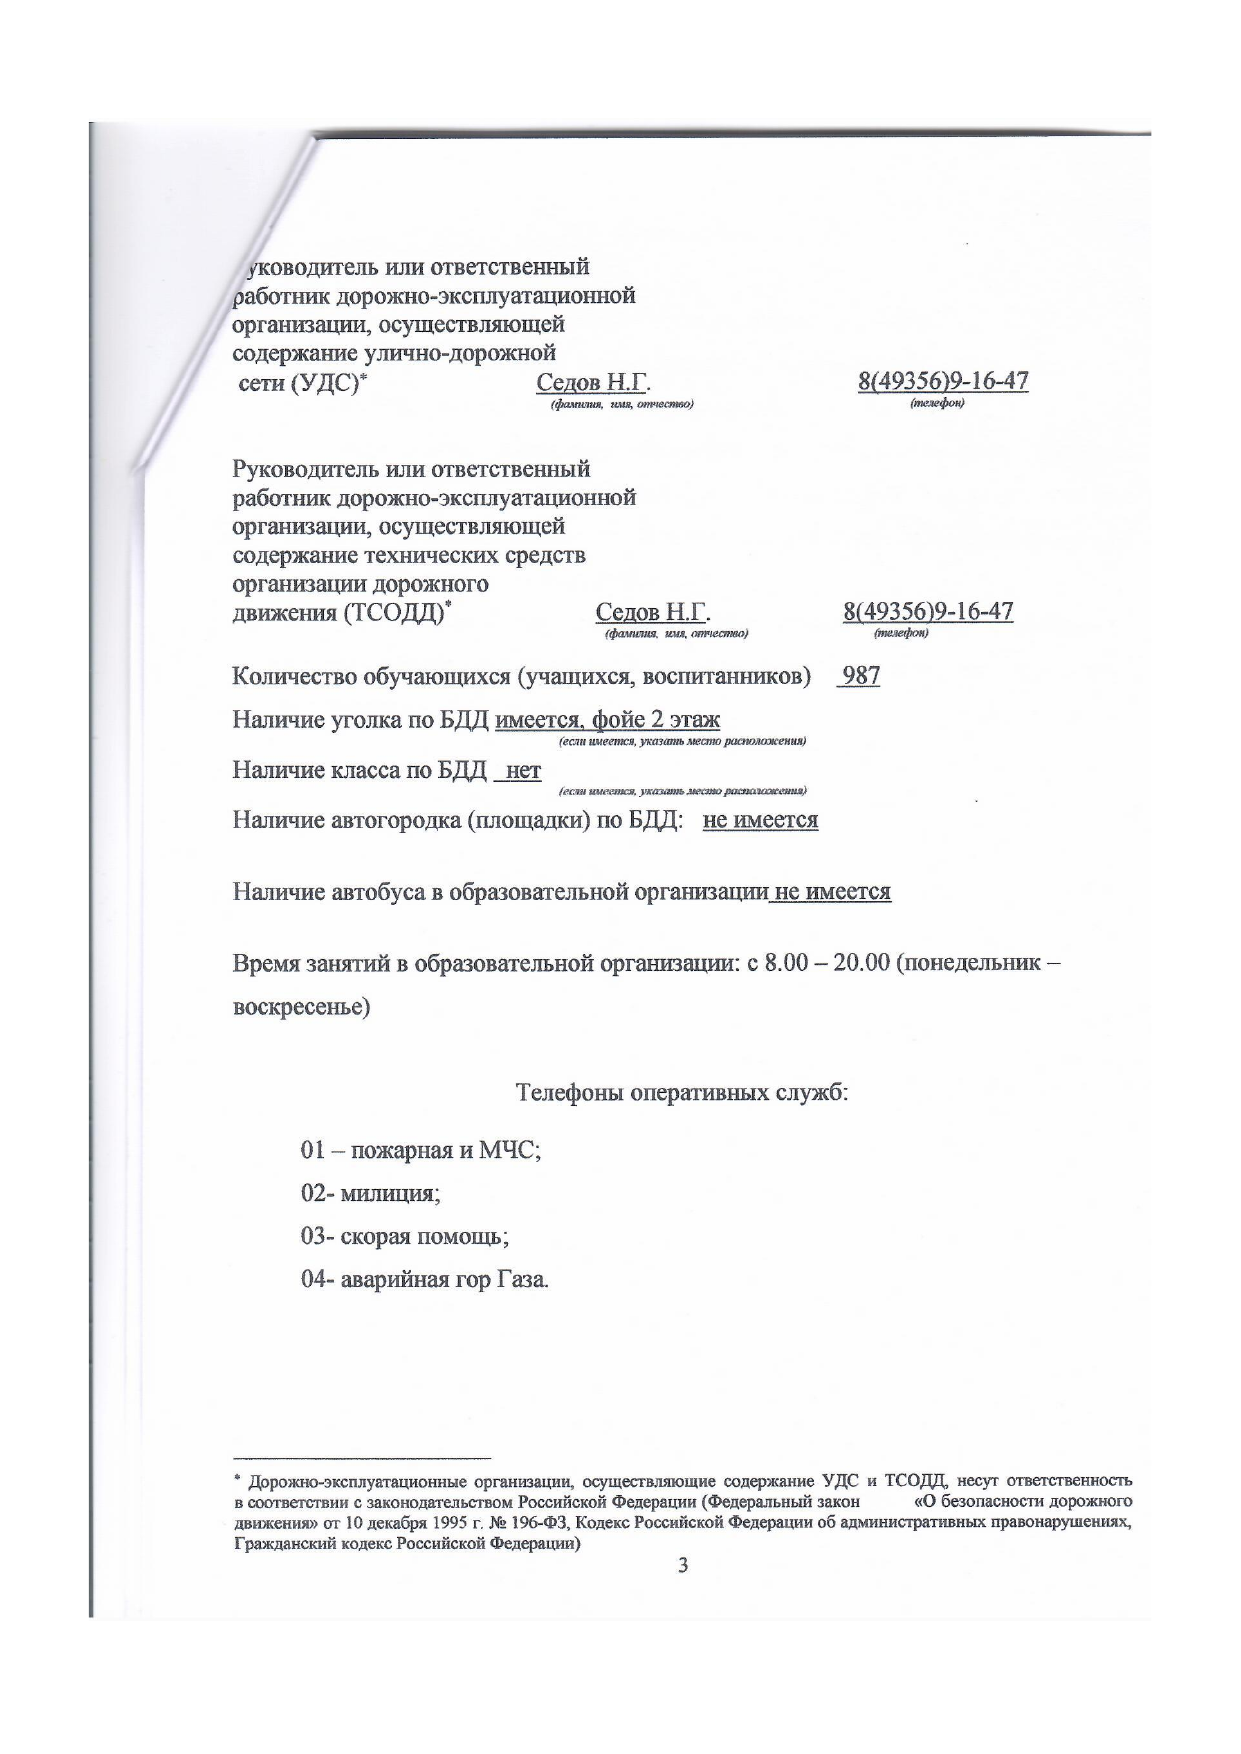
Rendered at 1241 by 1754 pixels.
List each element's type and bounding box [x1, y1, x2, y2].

picture [88, 118, 1152, 1621]
